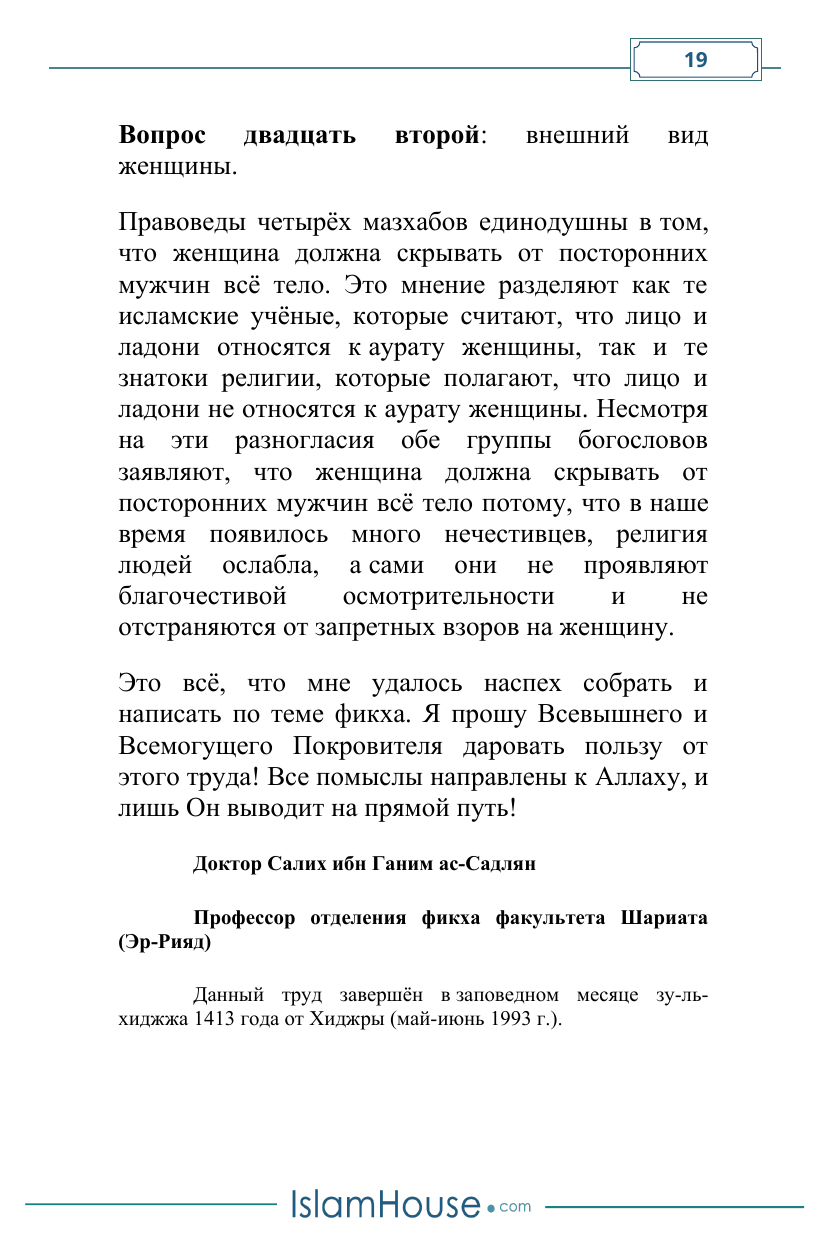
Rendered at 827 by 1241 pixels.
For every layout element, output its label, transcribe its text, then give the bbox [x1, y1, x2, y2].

text Доктор Салих ибн Ганим ас-Садлян [118, 851, 709, 875]
picture [284, 1184, 805, 1225]
text Данный труд завершён в заповедном месяце зу-ль-хиджжа 1413 года от Хиджры (май-июнь 1993 г.). [118, 982, 709, 1030]
text Это всё, что мне удалось наспех собрать и написать по теме фикха. Я прошу Всевышнего и Всемогущего Покровителя даровать пользу от этого труда! Все помыслы направлены к Аллаху, и лишь Он выводит на прямой путь! [118, 666, 709, 822]
picture [18, 1183, 277, 1221]
text Правоведы четырёх мазхабов единодушны в том, что женщина должна скрывать от посторонних мужчин всё тело. Это мнение разделяют как те исламские учёные, которые считают, что лицо и ладони относятся к аурату женщины, так и те знатоки религии, которые полагают, что лицо и ладони не относятся к аурату женщины. Несмотря на эти разногласия обе группы богословов заявляют, что женщина должна скрывать от посторонних мужчин всё тело потому, что в наше время появилось много нечестивцев, религия людей ослабла, а сами они не проявляют благочестивой осмотрительности и не отстраняются от запретных взоров на женщину. [118, 205, 709, 641]
text Профессор отделения фикха факультета Шариата (Эр-Рияд) [118, 904, 709, 953]
text Вопрос двадцать второй: внешний вид женщины. [118, 118, 709, 180]
